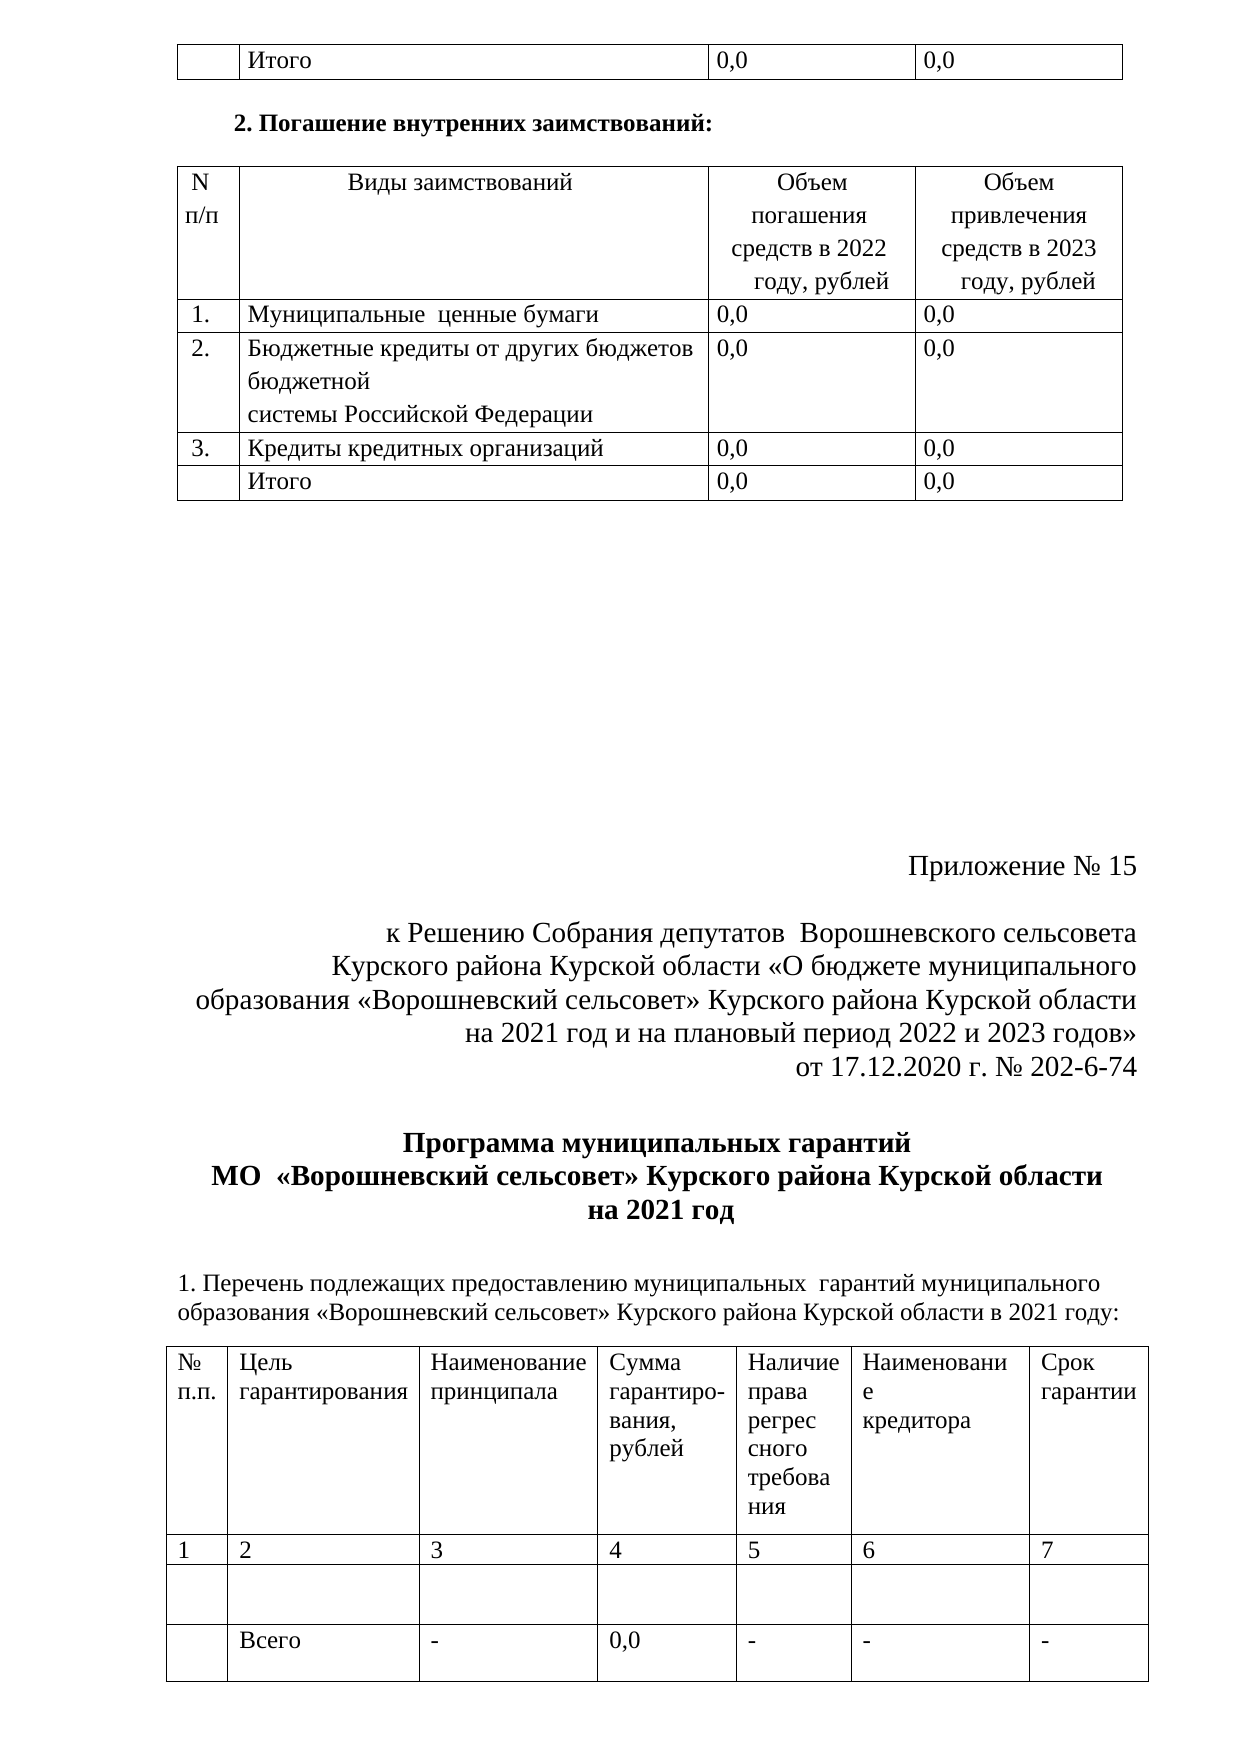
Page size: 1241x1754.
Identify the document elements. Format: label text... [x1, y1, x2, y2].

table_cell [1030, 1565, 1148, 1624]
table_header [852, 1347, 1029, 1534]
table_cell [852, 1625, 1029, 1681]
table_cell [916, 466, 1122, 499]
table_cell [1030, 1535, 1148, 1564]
text образования «Ворошневский сельсовет» Курского района Курской области на 2021 год и на плановый период 2022 и 2023 годов» [177, 982, 1137, 1049]
text Приложение № 15 [177, 848, 1137, 881]
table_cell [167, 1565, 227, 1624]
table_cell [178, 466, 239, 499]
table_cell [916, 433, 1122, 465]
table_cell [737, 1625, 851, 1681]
text на 2021 год [177, 1192, 1137, 1225]
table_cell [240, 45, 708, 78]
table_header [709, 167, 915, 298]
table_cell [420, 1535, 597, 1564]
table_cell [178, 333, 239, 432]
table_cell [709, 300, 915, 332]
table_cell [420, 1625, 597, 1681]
text Программа муниципальных гарантий [177, 1125, 1137, 1158]
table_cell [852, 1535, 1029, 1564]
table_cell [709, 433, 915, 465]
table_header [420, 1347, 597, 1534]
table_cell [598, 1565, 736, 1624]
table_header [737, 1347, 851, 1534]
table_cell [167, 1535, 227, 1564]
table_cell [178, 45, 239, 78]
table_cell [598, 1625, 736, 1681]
text 2. Погашение внутренних заимствований: [177, 108, 1137, 137]
text Курского района Курской области «О бюджете муниципального [177, 948, 1137, 982]
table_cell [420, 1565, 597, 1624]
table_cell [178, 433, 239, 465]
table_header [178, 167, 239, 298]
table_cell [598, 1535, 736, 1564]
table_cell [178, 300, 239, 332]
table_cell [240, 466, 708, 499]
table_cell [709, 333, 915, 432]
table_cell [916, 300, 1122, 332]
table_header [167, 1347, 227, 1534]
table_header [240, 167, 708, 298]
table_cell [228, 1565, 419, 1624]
text МО «Ворошневский сельсовет» Курского района Курской области [177, 1158, 1137, 1192]
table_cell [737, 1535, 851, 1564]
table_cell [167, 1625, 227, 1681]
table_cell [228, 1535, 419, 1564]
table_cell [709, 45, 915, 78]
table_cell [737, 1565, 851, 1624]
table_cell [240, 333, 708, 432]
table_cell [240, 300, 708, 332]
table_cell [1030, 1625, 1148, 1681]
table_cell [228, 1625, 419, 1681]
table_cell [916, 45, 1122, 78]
text от 17.12.2020 г. № 202-6-74 [177, 1049, 1137, 1082]
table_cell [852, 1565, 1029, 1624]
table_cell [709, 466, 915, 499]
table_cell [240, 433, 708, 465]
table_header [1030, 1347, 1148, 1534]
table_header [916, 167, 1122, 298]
text 1. Перечень подлежащих предоставлению муниципальных гарантий муниципального образования «Ворошневский сельсовет» Курского района Курской области в 2021 году: [177, 1268, 1137, 1325]
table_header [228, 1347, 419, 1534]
text к Решению Собрания депутатов Ворошневского сельсовета [177, 915, 1137, 948]
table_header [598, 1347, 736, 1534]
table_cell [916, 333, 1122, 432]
